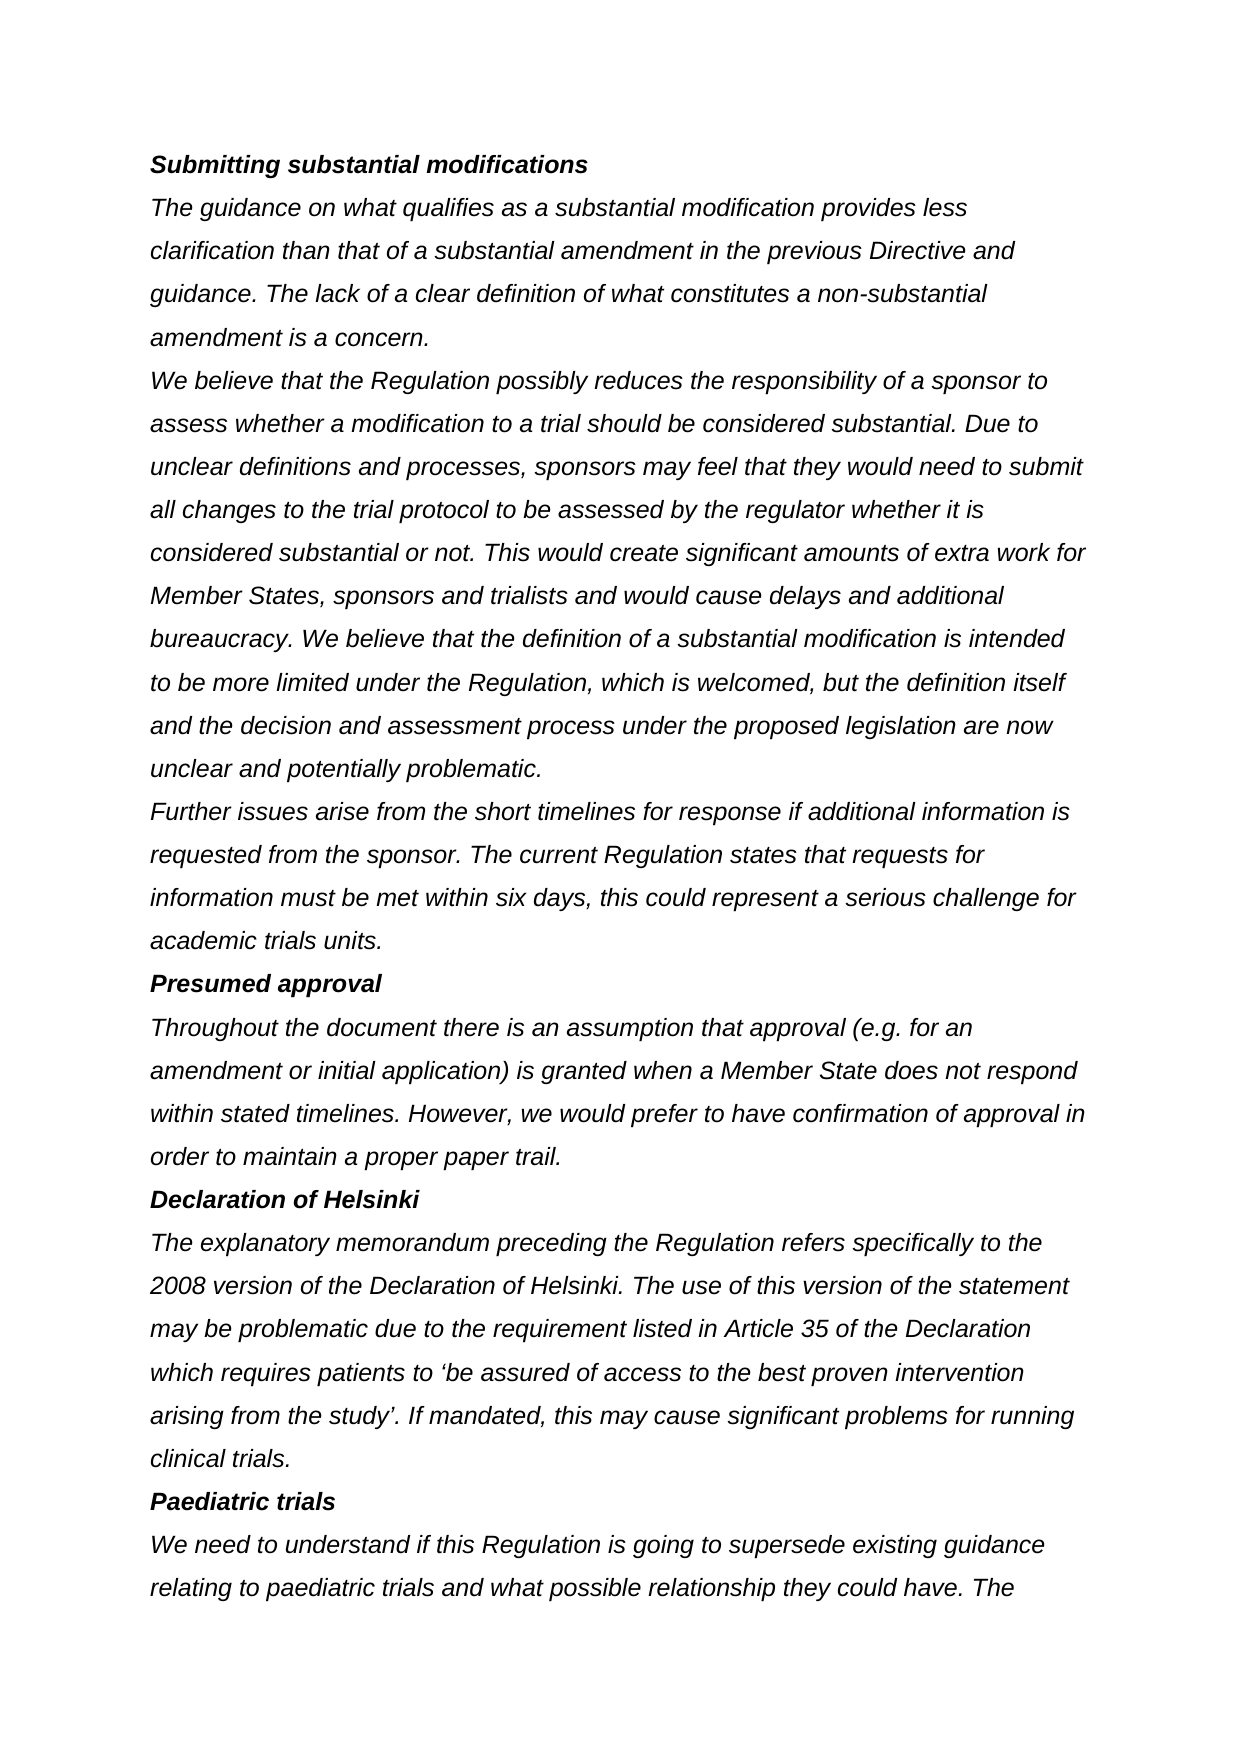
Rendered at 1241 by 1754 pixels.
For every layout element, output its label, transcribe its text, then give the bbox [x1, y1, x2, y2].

text Presumed approval [150, 969, 1090, 998]
text The guidance on what qualifies as a substantial modification provides less clarification than that of a substantial amendment in the previous Directive and guidance. The lack of a clear definition of what constitutes a non-substantial amendment is a concern. [150, 193, 1090, 351]
text The explanatory memorandum preceding the Regulation refers specifically to the 2008 version of the Declaration of Helsinki. The use of this version of the statement may be problematic due to the requirement listed in Article 35 of the Declaration which requires patients to ‘be assured of access to the best proven intervention arising from the study’. If mandated, this may cause significant problems for running clinical trials. [150, 1228, 1090, 1472]
text Further issues arise from the short timelines for response if additional information is requested from the sponsor. The current Regulation states that requests for information must be met within six days, this could represent a serious challenge for academic trials units. [150, 797, 1090, 955]
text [150, 1530, 1090, 1602]
text Declaration of Helsinki [150, 1185, 1090, 1214]
text Submitting substantial modifications [150, 150, 1090, 179]
text Paediatric trials [150, 1487, 1090, 1516]
text We believe that the Regulation possibly reduces the responsibility of a sponsor to assess whether a modification to a trial should be considered substantial. Due to unclear definitions and processes, sponsors may feel that they would need to submit all changes to the trial protocol to be assessed by the regulator whether it is considered substantial or not. This would create significant amounts of extra work for Member States, sponsors and trialists and would cause delays and additional bureaucracy. We believe that the definition of a substantial modification is intended to be more limited under the Regulation, which is welcomed, but the definition itself and the decision and assessment process under the proposed legislation are now unclear and potentially problematic. [150, 366, 1090, 782]
text Throughout the document there is an assumption that approval (e.g. for an amendment or initial application) is granted when a Member State does not respond within stated timelines. However, we would prefer to have confirmation of approval in order to maintain a proper paper trail. [150, 1012, 1090, 1171]
